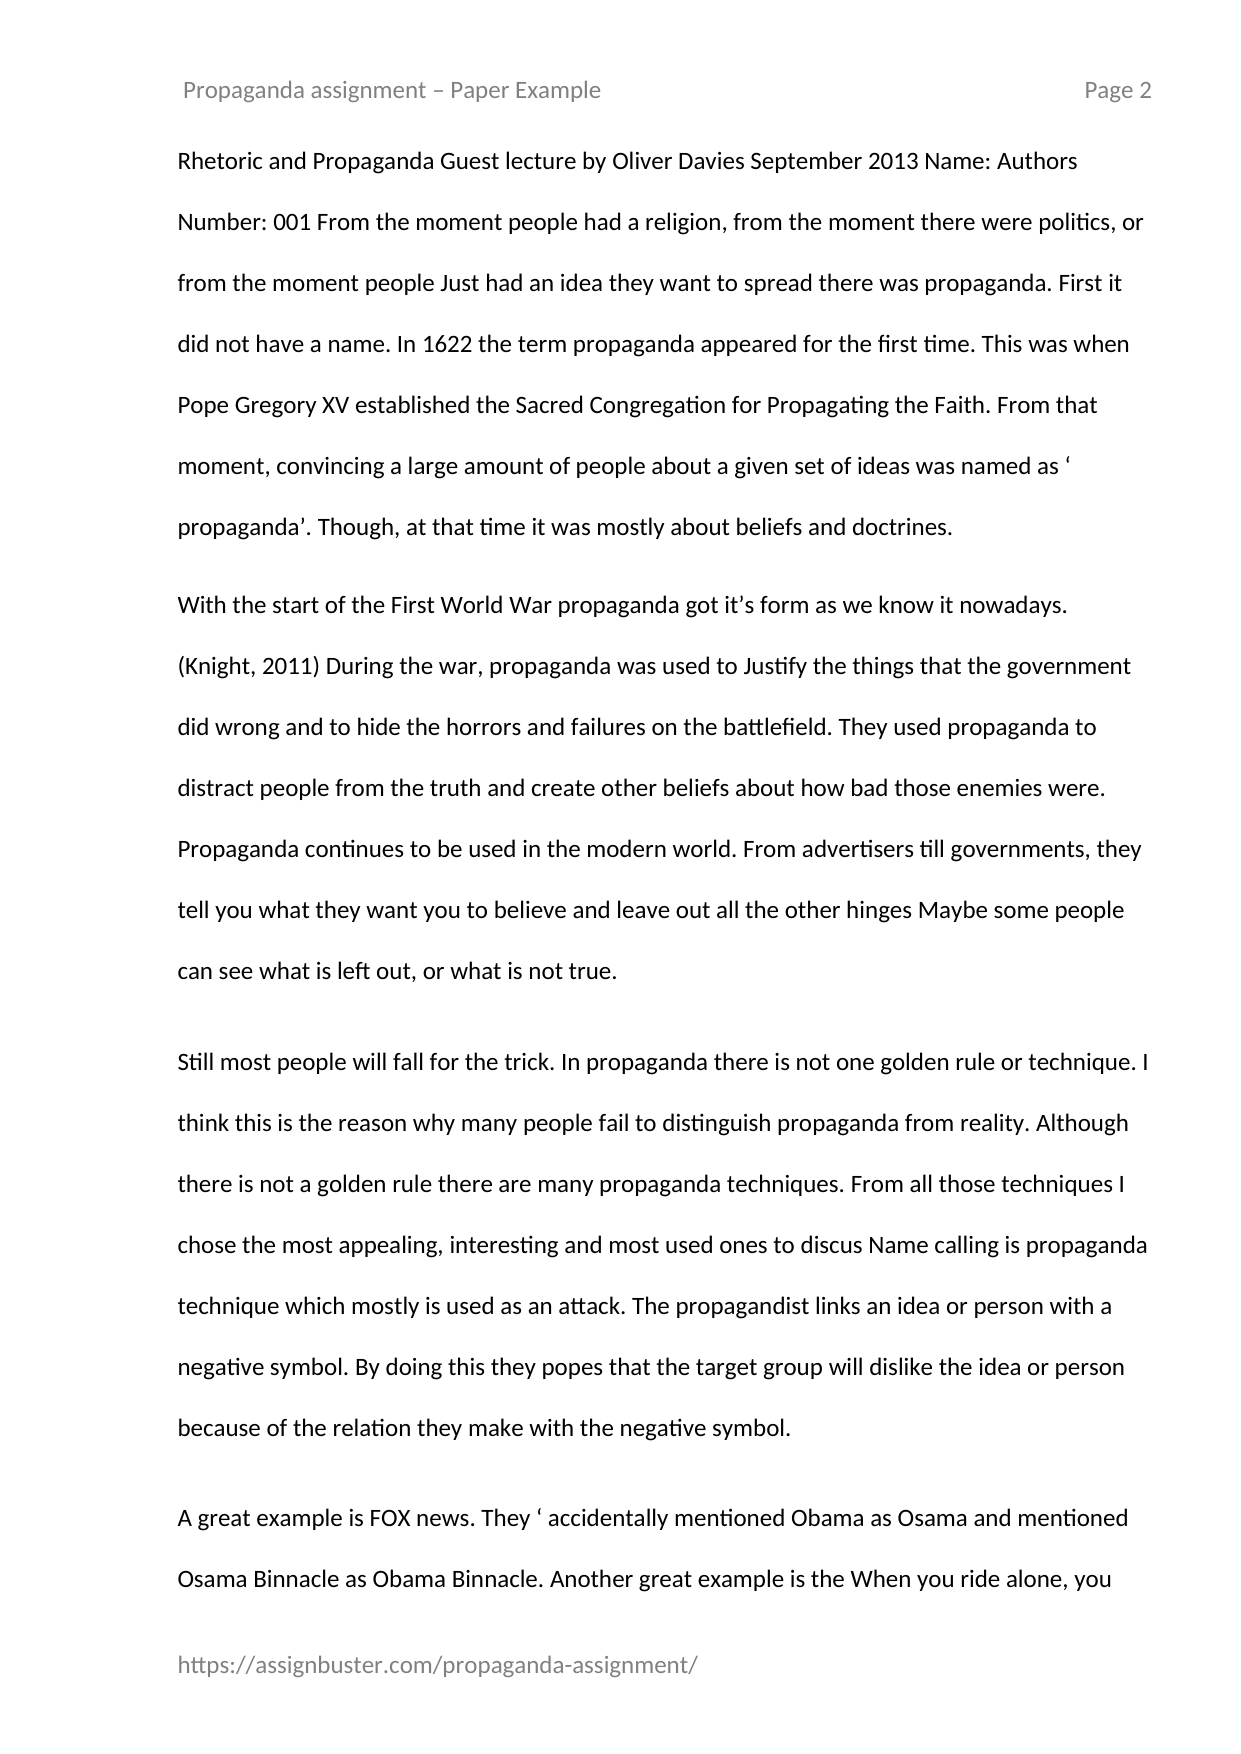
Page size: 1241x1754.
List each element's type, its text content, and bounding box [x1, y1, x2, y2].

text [177, 1502, 1152, 1594]
text Rhetoric and Propaganda Guest lecture by Oliver Davies September 2013 Name: Authors Number: 001 From the moment people had a religion, from the moment there were politics, or from the moment people Just had an idea they want to spread there was propaganda. First it did not have a name. In 1622 the term propaganda appeared for the first time. This was when Pope Gregory XV established the Sacred Congregation for Propagating the Faith. From that moment, convincing a large amount of people about a given set of ideas was named as ‘ propaganda’. Though, at that time it was mostly about beliefs and doctrines. [177, 145, 1152, 542]
text With the start of the First World War propaganda got it’s form as we know it nowadays. (Knight, 2011) During the war, propaganda was used to Justify the things that the government did wrong and to hide the horrors and failures on the battlefield. They used propaganda to distract people from the truth and create other beliefs about how bad those enemies were. Propaganda continues to be used in the modern world. From advertisers till governments, they tell you what they want you to believe and leave out all the other hinges Maybe some people can see what is left out, or what is not true. [177, 589, 1152, 986]
text Still most people will fall for the trick. In propaganda there is not one golden rule or technique. I think this is the reason why many people fail to distinguish propaganda from reality. Although there is not a golden rule there are many propaganda techniques. From all those techniques I chose the most appealing, interesting and most used ones to discus Name calling is propaganda technique which mostly is used as an attack. The propagandist links an idea or person with a negative symbol. By doing this they popes that the target group will dislike the idea or person because of the relation they make with the negative symbol. [177, 1046, 1152, 1442]
